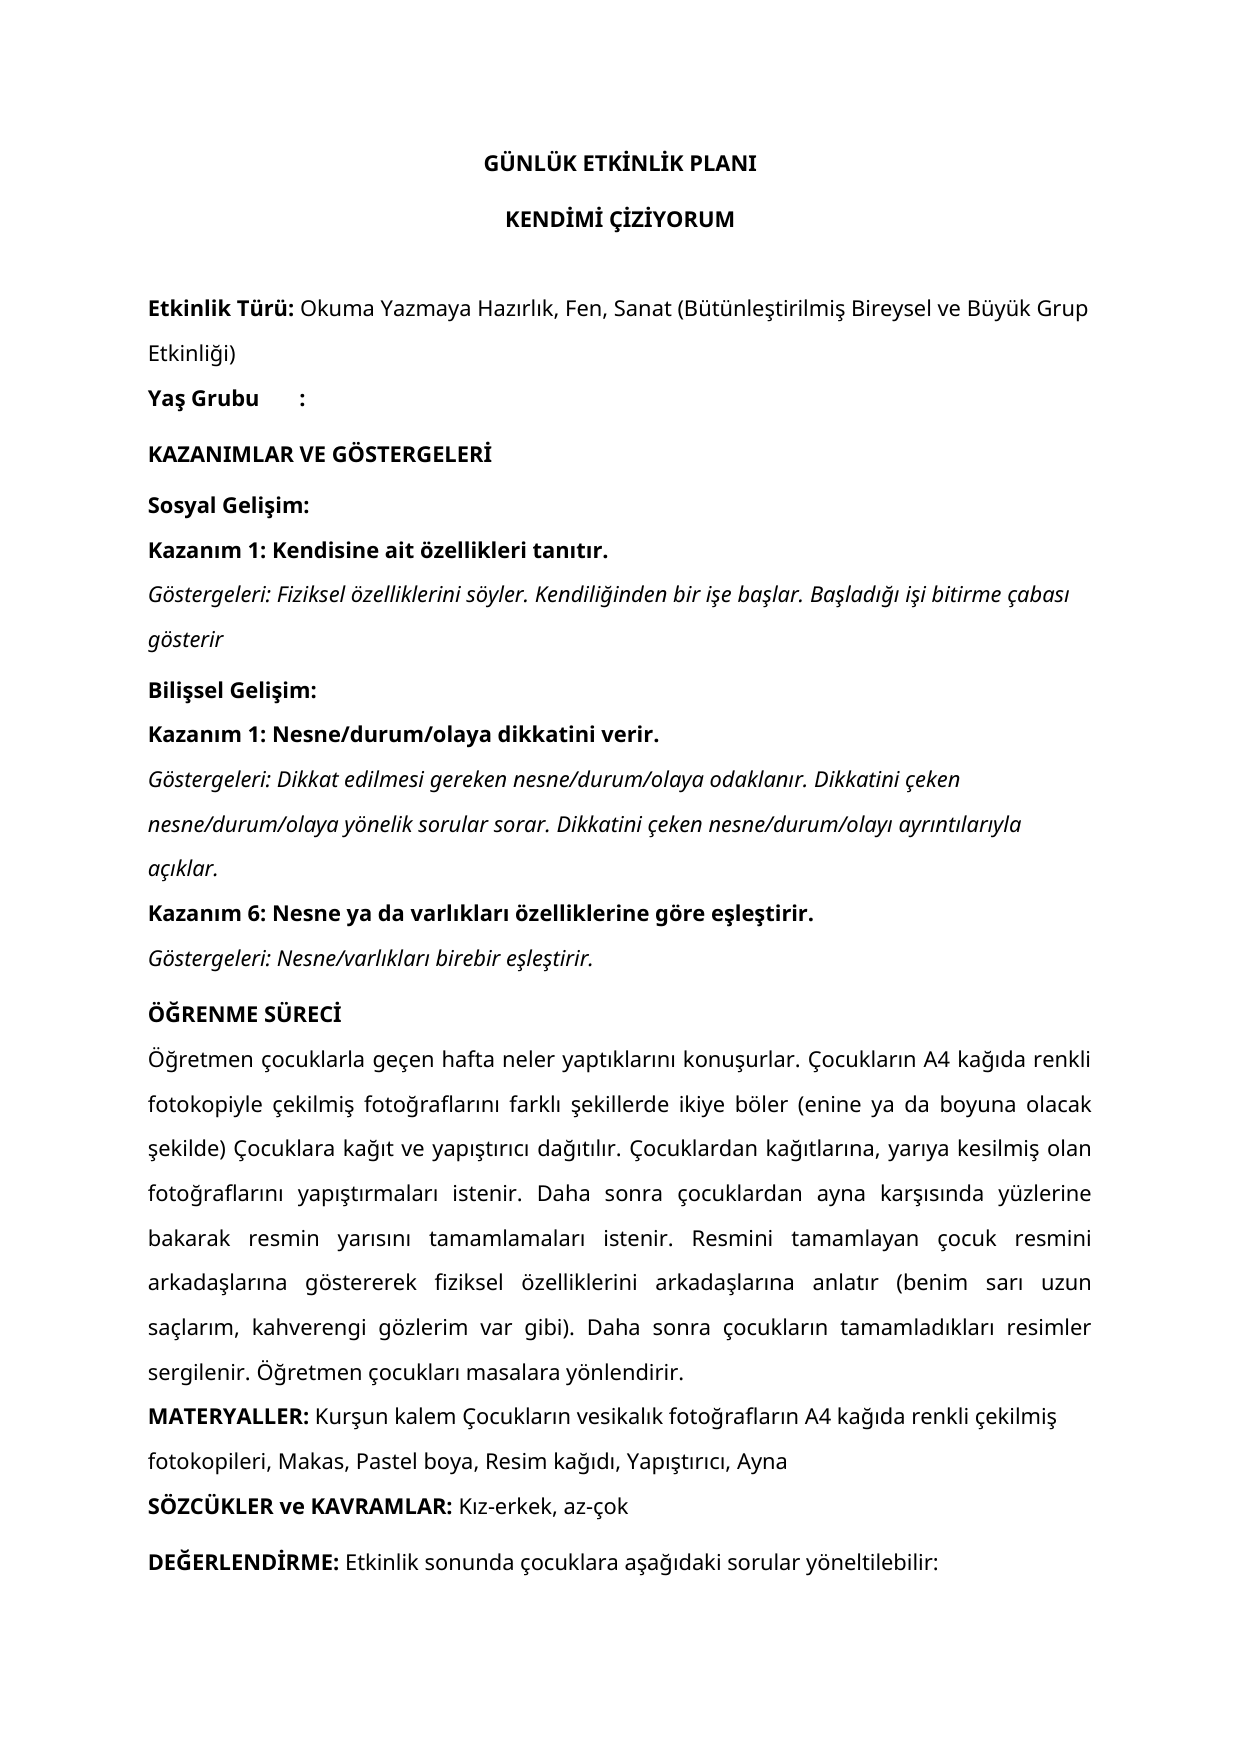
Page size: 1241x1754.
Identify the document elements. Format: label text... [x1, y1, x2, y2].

text SÖZCÜKLER ve KAVRAMLAR: Kız-erkek, az-çok [148, 1491, 1093, 1521]
text Kazanım 1: Kendisine ait özellikleri tanıtır. [148, 534, 1093, 564]
text Göstergeleri: Nesne/varlıkları birebir eşleştirir. [148, 943, 1093, 972]
text ÖĞRENME SÜRECİ [148, 999, 1093, 1029]
text Bilişsel Gelişim: [148, 674, 1093, 704]
text DEĞERLENDİRME: Etkinlik sonunda çocuklara aşağıdaki sorular yöneltilebilir: [148, 1547, 1093, 1577]
text Yaş Grubu : [148, 383, 1093, 413]
text Kazanım 6: Nesne ya da varlıkları özelliklerine göre eşleştirir. [148, 898, 1093, 928]
text Sosyal Gelişim: [148, 490, 1093, 520]
text MATERYALLER: Kurşun kalem Çocukların vesikalık fotoğrafların A4 kağıda renkli çekilmiş fotokopileri, Makas, Pastel boya, Resim kağıdı, Yapıştırıcı, Ayna [148, 1401, 1093, 1476]
text Kazanım 1: Nesne/durum/olaya dikkatini verir. [148, 719, 1093, 749]
text KENDİMİ ÇİZİYORUM [148, 204, 1093, 234]
text KAZANIMLAR VE GÖSTERGELERİ [148, 439, 1093, 469]
text Etkinlik Türü: Okuma Yazmaya Hazırlık, Fen, Sanat (Bütünleştirilmiş Bireysel ve Büyük Grup Etkinliği) [148, 293, 1093, 368]
text GÜNLÜK ETKİNLİK PLANI [148, 148, 1093, 177]
text Göstergeleri: Fiziksel özelliklerini söyler. Kendiliğinden bir işe başlar. Başladığı işi bitirme çabası gösterir [148, 579, 1093, 654]
text Göstergeleri: Dikkat edilmesi gereken nesne/durum/olaya odaklanır. Dikkatini çeken nesne/durum/olaya yönelik sorular sorar. Dikkatini çeken nesne/durum/olayı ayrıntılarıyla açıklar. [148, 764, 1093, 883]
text Öğretmen çocuklarla geçen hafta neler yaptıklarını konuşurlar. Çocukların A4 kağıda renkli fotokopiyle çekilmiş fotoğraflarını farklı şekillerde ikiye böler (enine ya da boyuna olacak şekilde) Çocuklara kağıt ve yapıştırıcı dağıtılır. Çocuklardan kağıtlarına, yarıya kesilmiş olan fotoğraflarını yapıştırmaları istenir. Daha sonra çocuklardan ayna karşısında yüzlerine bakarak resmin yarısını tamamlamaları istenir. Resmini tamamlayan çocuk resmini arkadaşlarına göstererek fiziksel özelliklerini arkadaşlarına anlatır (benim sarı uzun saçlarım, kahverengi gözlerim var gibi). Daha sonra çocukların tamamladıkları resimler sergilenir. Öğretmen çocukları masalara yönlendirir. [148, 1044, 1093, 1386]
